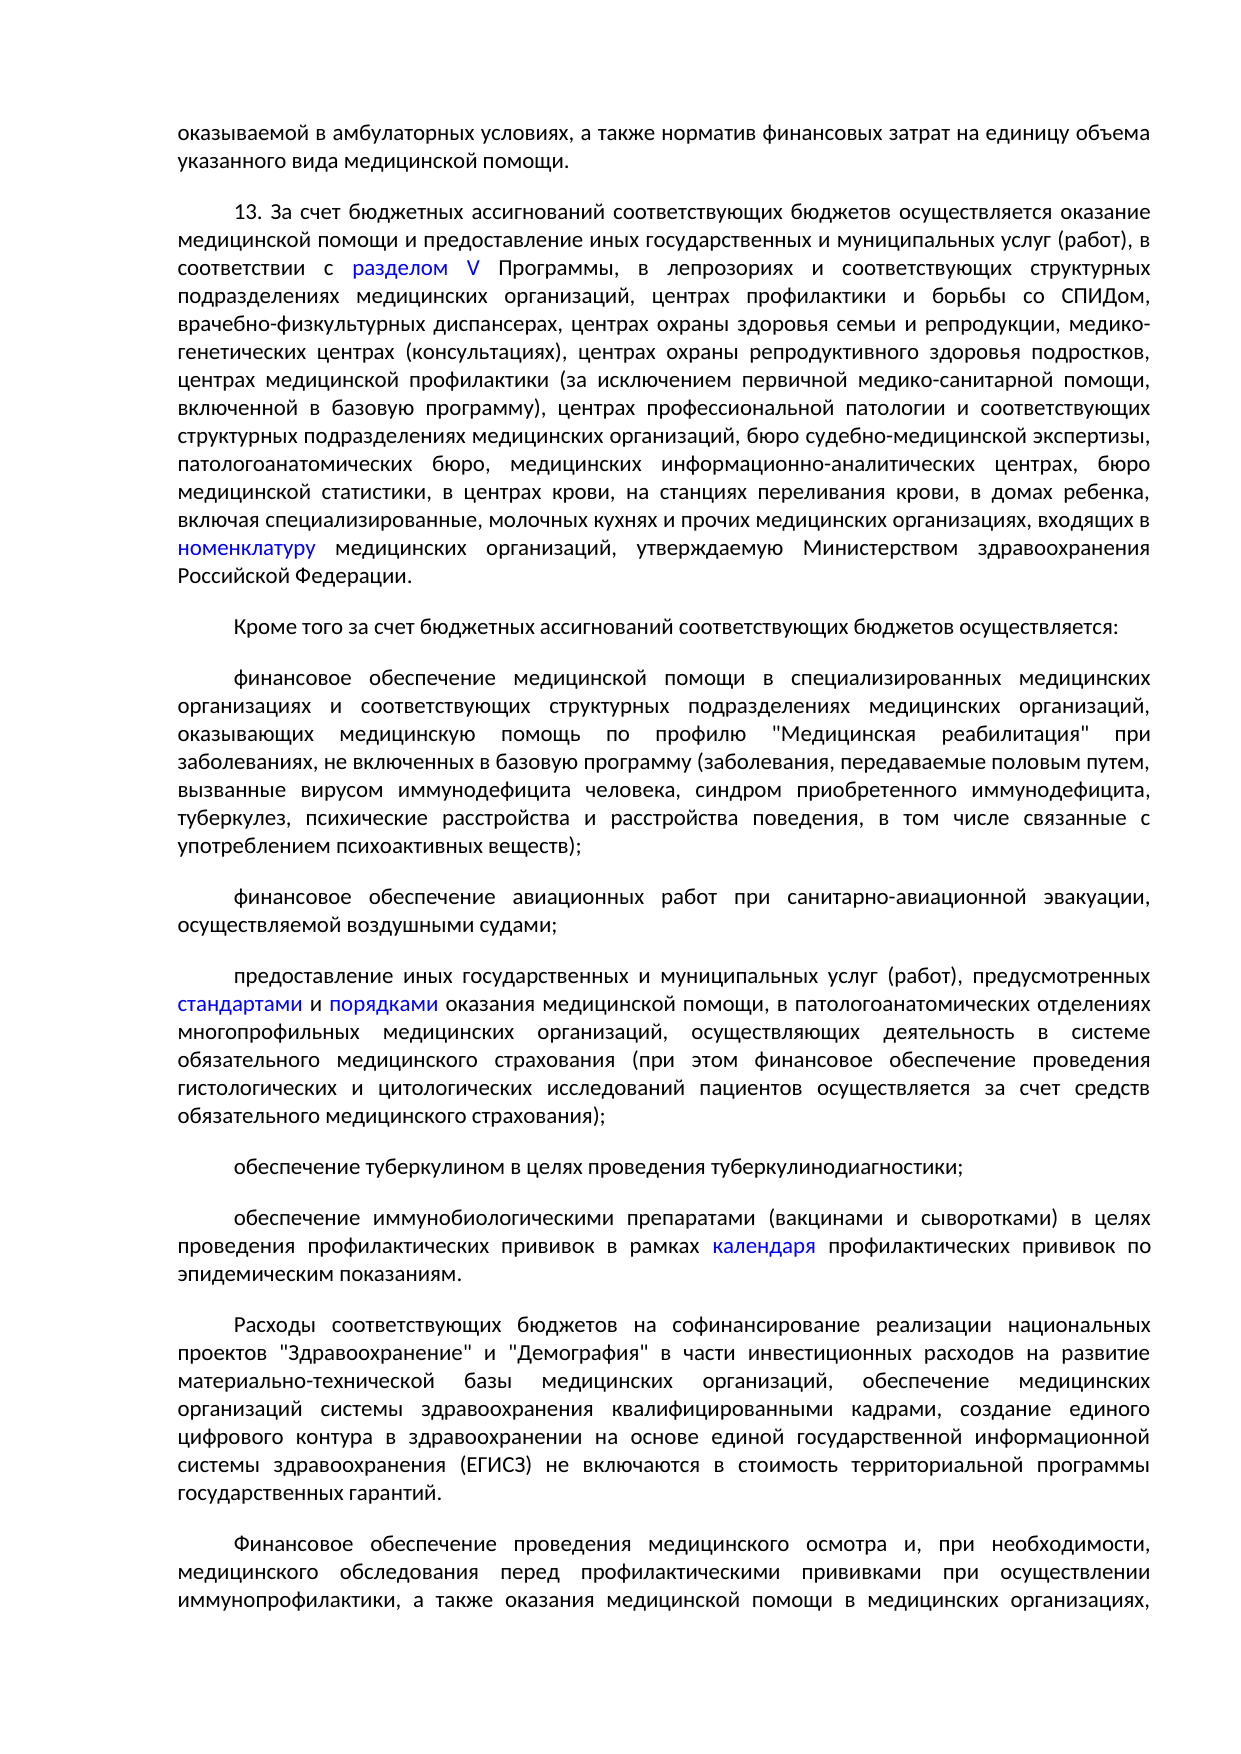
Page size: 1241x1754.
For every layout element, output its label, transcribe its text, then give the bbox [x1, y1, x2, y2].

text Кроме того за счет бюджетных ассигнований соответствующих бюджетов осуществляется: [177, 612, 1152, 640]
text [177, 118, 1152, 174]
text предоставление иных государственных и муниципальных услуг (работ), предусмотренных стандартами и порядками оказания медицинской помощи, в патологоанатомических отделениях многопрофильных медицинских организаций, осуществляющих деятельность в системе обязательного медицинского страхования (при этом финансовое обеспечение проведения гистологических и цитологических исследований пациентов осуществляется за счет средств обязательного медицинского страхования); [177, 961, 1152, 1129]
text обеспечение иммунобиологическими препаратами (вакцинами и сыворотками) в целях проведения профилактических прививок в рамках календаря профилактических прививок по эпидемическим показаниям. [177, 1203, 1152, 1287]
text 13. За счет бюджетных ассигнований соответствующих бюджетов осуществляется оказание медицинской помощи и предоставление иных государственных и муниципальных услуг (работ), в соответствии с разделом V Программы, в лепрозориях и соответствующих структурных подразделениях медицинских организаций, центрах профилактики и борьбы со СПИДом, врачебно-физкультурных диспансерах, центрах охраны здоровья семьи и репродукции, медико-генетических центрах (консультациях), центрах охраны репродуктивного здоровья подростков, центрах медицинской профилактики (за исключением первичной медико-санитарной помощи, включенной в базовую программу), центрах профессиональной патологии и соответствующих структурных подразделениях медицинских организаций, бюро судебно-медицинской экспертизы, патологоанатомических бюро, медицинских информационно-аналитических центрах, бюро медицинской статистики, в центрах крови, на станциях переливания крови, в домах ребенка, включая специализированные, молочных кухнях и прочих медицинских организациях, входящих в номенклатуру медицинских организаций, утверждаемую Министерством здравоохранения Российской Федерации. [177, 197, 1152, 589]
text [177, 1529, 1152, 1613]
text финансовое обеспечение авиационных работ при санитарно-авиационной эвакуации, осуществляемой воздушными судами; [177, 882, 1152, 938]
text Расходы соответствующих бюджетов на софинансирование реализации национальных проектов "Здравоохранение" и "Демография" в части инвестиционных расходов на развитие материально-технической базы медицинских организаций, обеспечение медицинских организаций системы здравоохранения квалифицированными кадрами, создание единого цифрового контура в здравоохранении на основе единой государственной информационной системы здравоохранения (ЕГИСЗ) не включаются в стоимость территориальной программы государственных гарантий. [177, 1310, 1152, 1506]
text обеспечение туберкулином в целях проведения туберкулинодиагностики; [177, 1152, 1152, 1180]
text финансовое обеспечение медицинской помощи в специализированных медицинских организациях и соответствующих структурных подразделениях медицинских организаций, оказывающих медицинскую помощь по профилю "Медицинская реабилитация" при заболеваниях, не включенных в базовую программу (заболевания, передаваемые половым путем, вызванные вирусом иммунодефицита человека, синдром приобретенного иммунодефицита, туберкулез, психические расстройства и расстройства поведения, в том числе связанные с употреблением психоактивных веществ); [177, 663, 1152, 859]
